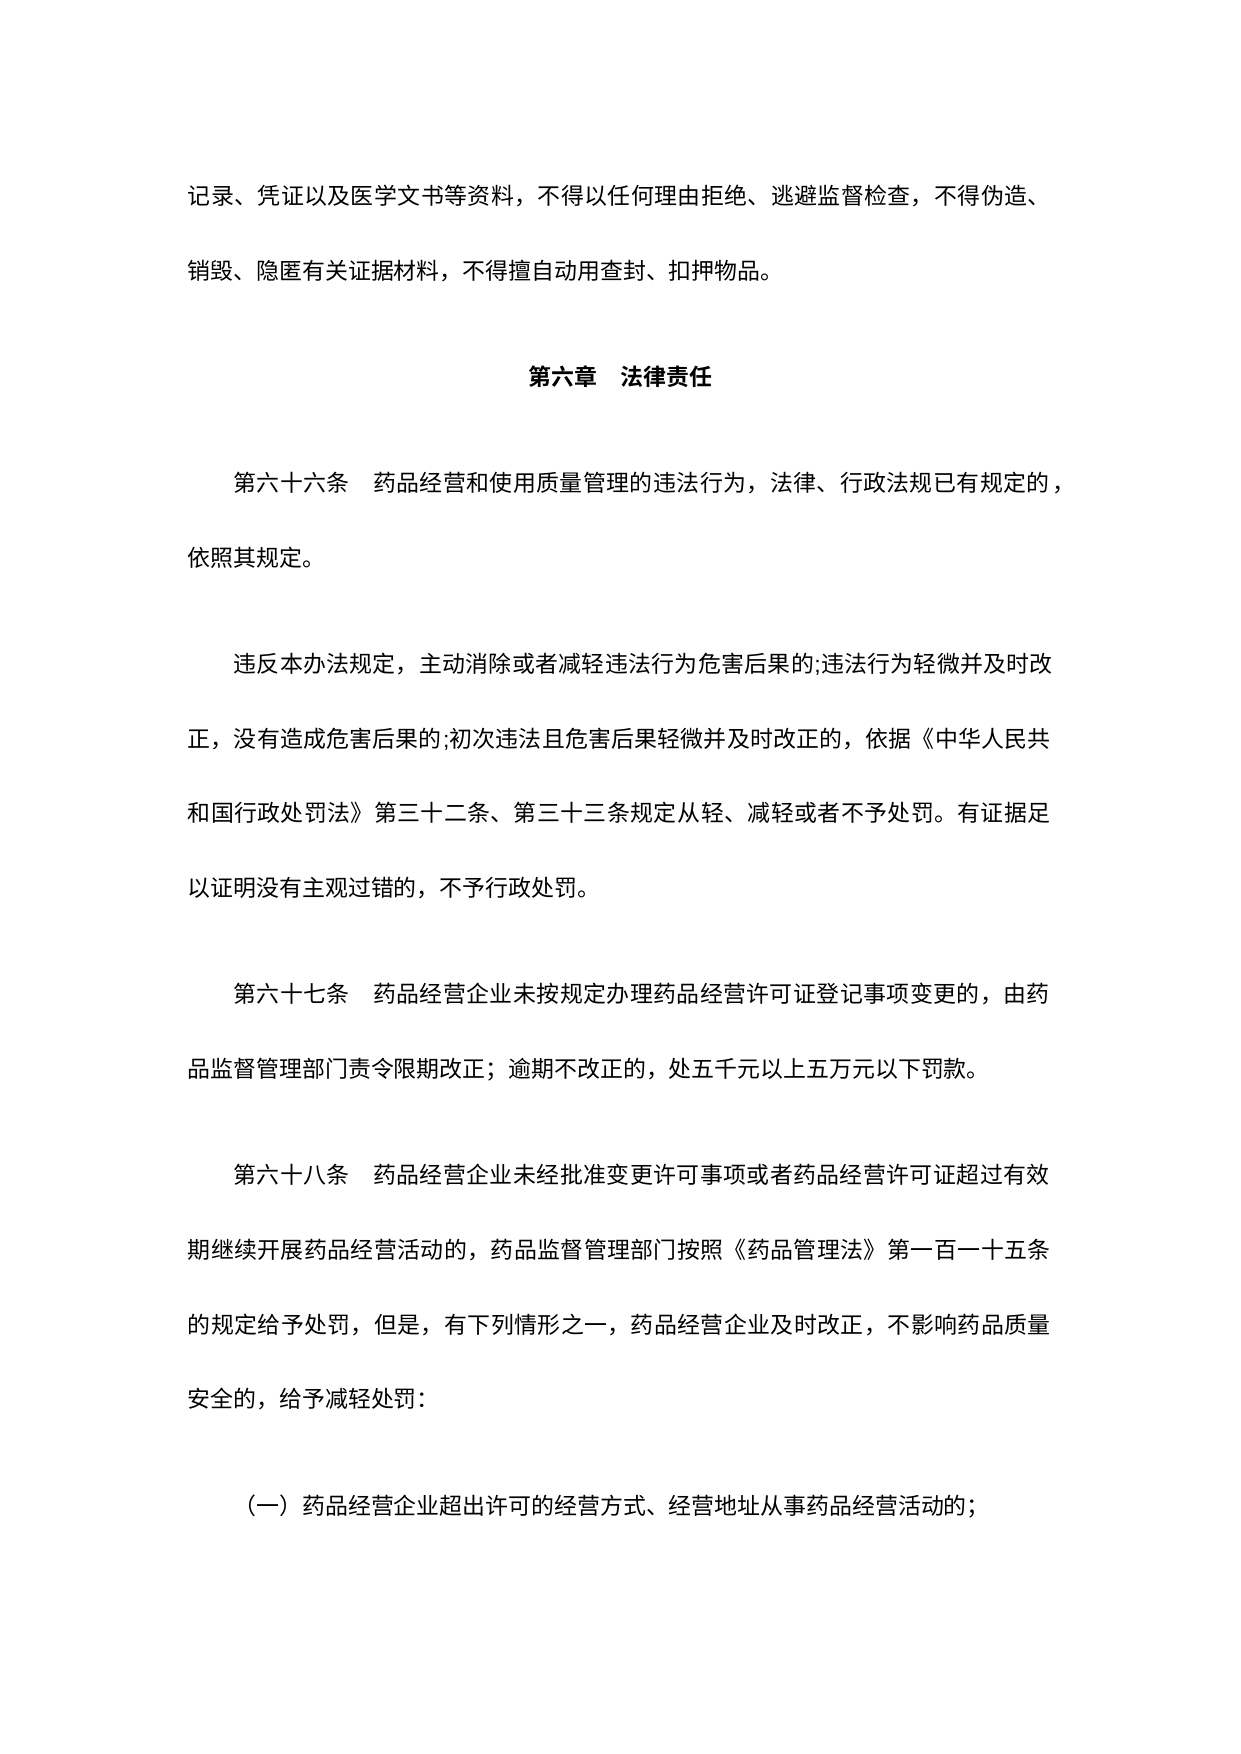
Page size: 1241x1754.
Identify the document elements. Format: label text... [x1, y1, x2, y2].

text （一）药品经营企业超出许可的经营方式、经营地址从事药品经营活动的； [187, 1472, 1053, 1537]
text 违反本办法规定，主动消除或者减轻违法行为危害后果的;违法行为轻微并及时改正，没有造成危害后果的;初次违法且危害后果轻微并及时改正的，依据《中华人民共和国行政处罚法》第三十二条、第三十三条规定从轻、减轻或者不予处罚。有证据足以证明没有主观过错的，不予行政处罚。 [187, 630, 1053, 919]
text 第六章 法律责任 [187, 343, 1053, 408]
text 第六十七条 药品经营企业未按规定办理药品经营许可证登记事项变更的，由药品监督管理部门责令限期改正；逾期不改正的，处五千元以上五万元以下罚款。 [187, 960, 1053, 1100]
text 第六十六条 药品经营和使用质量管理的违法行为，法律、行政法规已有规定的，依照其规定。 [187, 449, 1053, 589]
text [187, 162, 1053, 302]
text 第六十八条 药品经营企业未经批准变更许可事项或者药品经营许可证超过有效期继续开展药品经营活动的，药品监督管理部门按照《药品管理法》第一百一十五条的规定给予处罚，但是，有下列情形之一，药品经营企业及时改正，不影响药品质量安全的，给予减轻处罚： [187, 1141, 1053, 1430]
